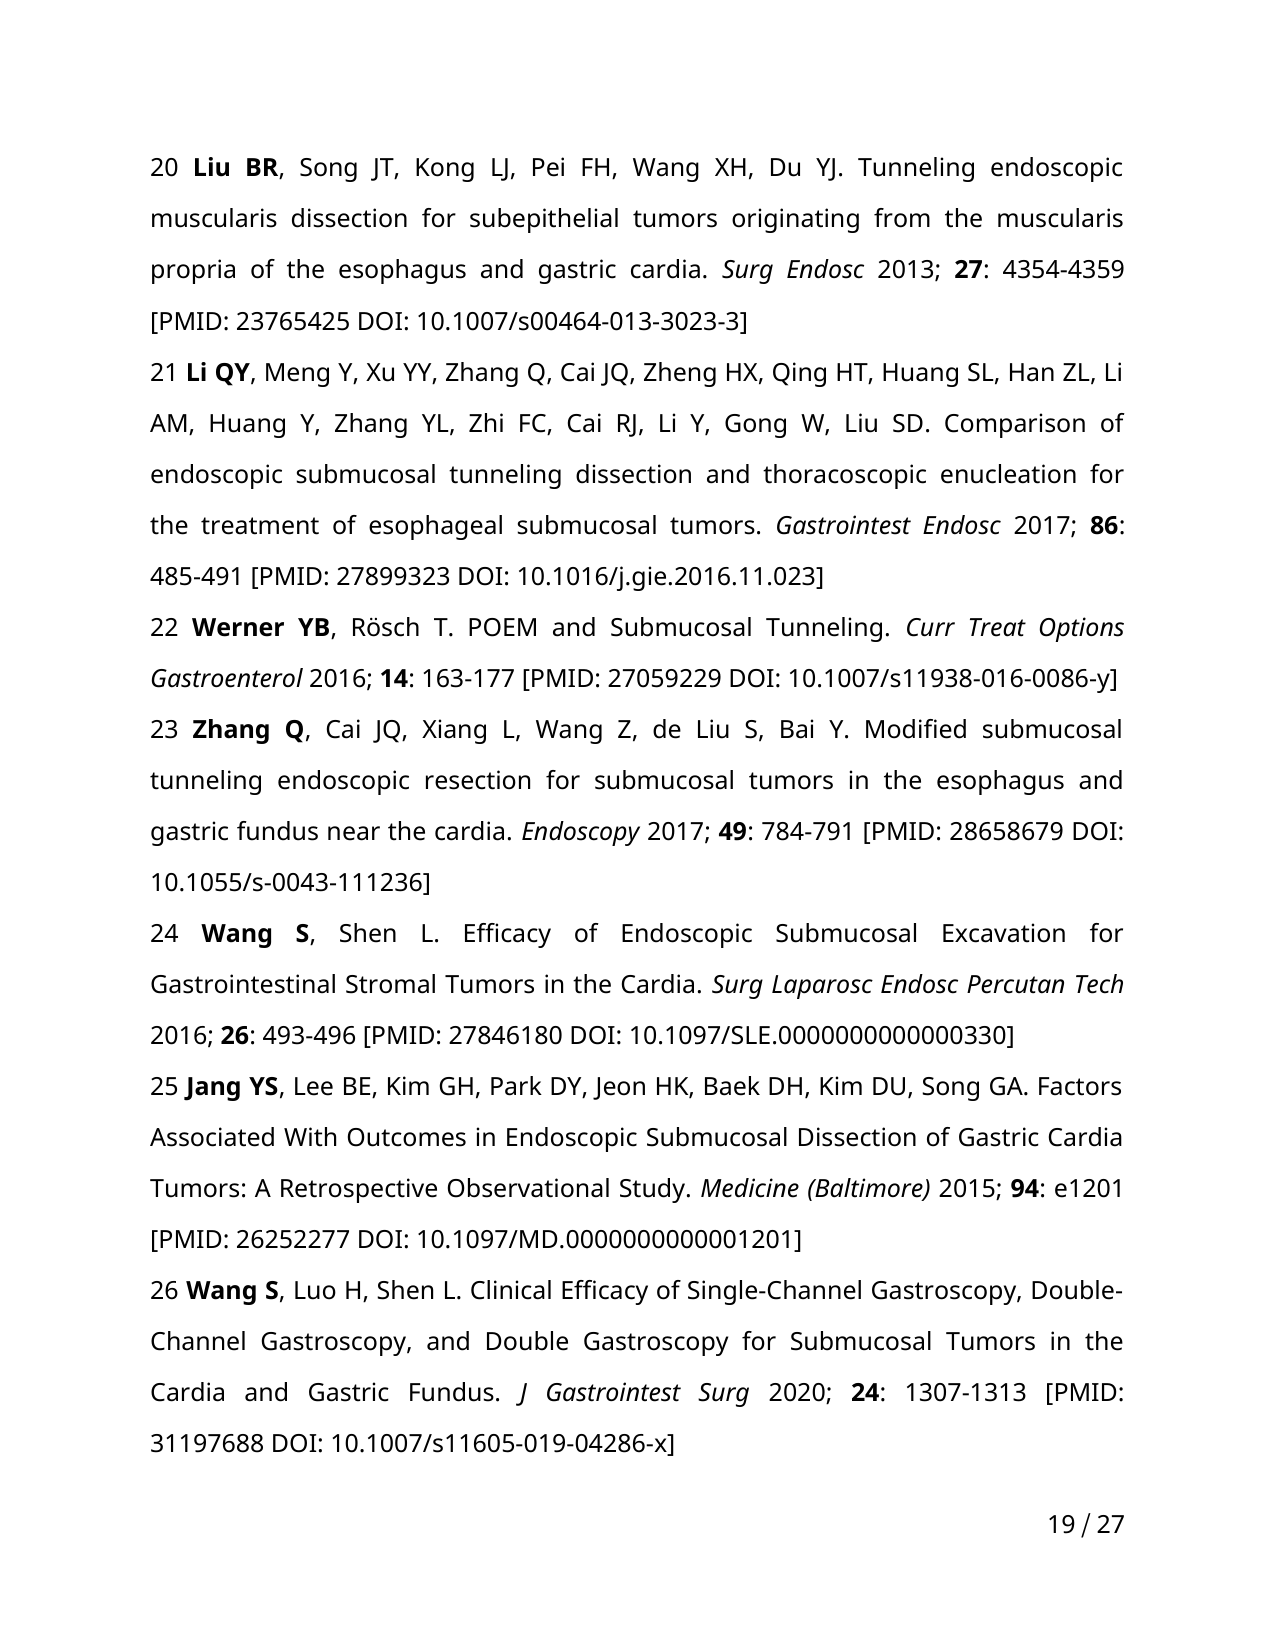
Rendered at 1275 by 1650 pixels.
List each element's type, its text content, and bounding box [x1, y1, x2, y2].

text 23 Zhang Q, Cai JQ, Xiang L, Wang Z, de Liu S, Bai Y. Modified submucosal tunneling endoscopic resection for submucosal tumors in the esophagus and gastric fundus near the cardia. Endoscopy 2017; 49: 784-791 [PMID: 28658679 DOI: 10.1055/s-0043-111236] [150, 711, 1125, 899]
text 26 Wang S, Luo H, Shen L. Clinical Efficacy of Single-Channel Gastroscopy, Double-Channel Gastroscopy, and Double Gastroscopy for Submucosal Tumors in the Cardia and Gastric Fundus. J Gastrointest Surg 2020; 24: 1307-1313 [PMID: 31197688 DOI: 10.1007/s11605-019-04286-x] [150, 1273, 1125, 1460]
text 24 Wang S, Shen L. Efficacy of Endoscopic Submucosal Excavation for Gastrointestinal Stromal Tumors in the Cardia. Surg Laparosc Endosc Percutan Tech 2016; 26: 493-496 [PMID: 27846180 DOI: 10.1097/SLE.0000000000000330] [150, 916, 1125, 1052]
text 20 Liu BR, Song JT, Kong LJ, Pei FH, Wang XH, Du YJ. Tunneling endoscopic muscularis dissection for subepithelial tumors originating from the muscularis propria of the esophagus and gastric cardia. Surg Endosc 2013; 27: 4354-4359 [PMID: 23765425 DOI: 10.1007/s00464-013-3023-3] [150, 150, 1125, 337]
text 25 Jang YS, Lee BE, Kim GH, Park DY, Jeon HK, Baek DH, Kim DU, Song GA. Factors Associated With Outcomes in Endoscopic Submucosal Dissection of Gastric Cardia Tumors: A Retrospective Observational Study. Medicine (Baltimore) 2015; 94: e1201 [PMID: 26252277 DOI: 10.1097/MD.0000000000001201] [150, 1069, 1125, 1256]
text 22 Werner YB, Rösch T. POEM and Submucosal Tunneling. Curr Treat Options Gastroenterol 2016; 14: 163-177 [PMID: 27059229 DOI: 10.1007/s11938-016-0086-y] [150, 609, 1125, 694]
text 21 Li QY, Meng Y, Xu YY, Zhang Q, Cai JQ, Zheng HX, Qing HT, Huang SL, Han ZL, Li AM, Huang Y, Zhang YL, Zhi FC, Cai RJ, Li Y, Gong W, Liu SD. Comparison of endoscopic submucosal tunneling dissection and thoracoscopic enucleation for the treatment of esophageal submucosal tumors. Gastrointest Endosc 2017; 86: 485-491 [PMID: 27899323 DOI: 10.1016/j.gie.2016.11.023] [150, 354, 1125, 592]
